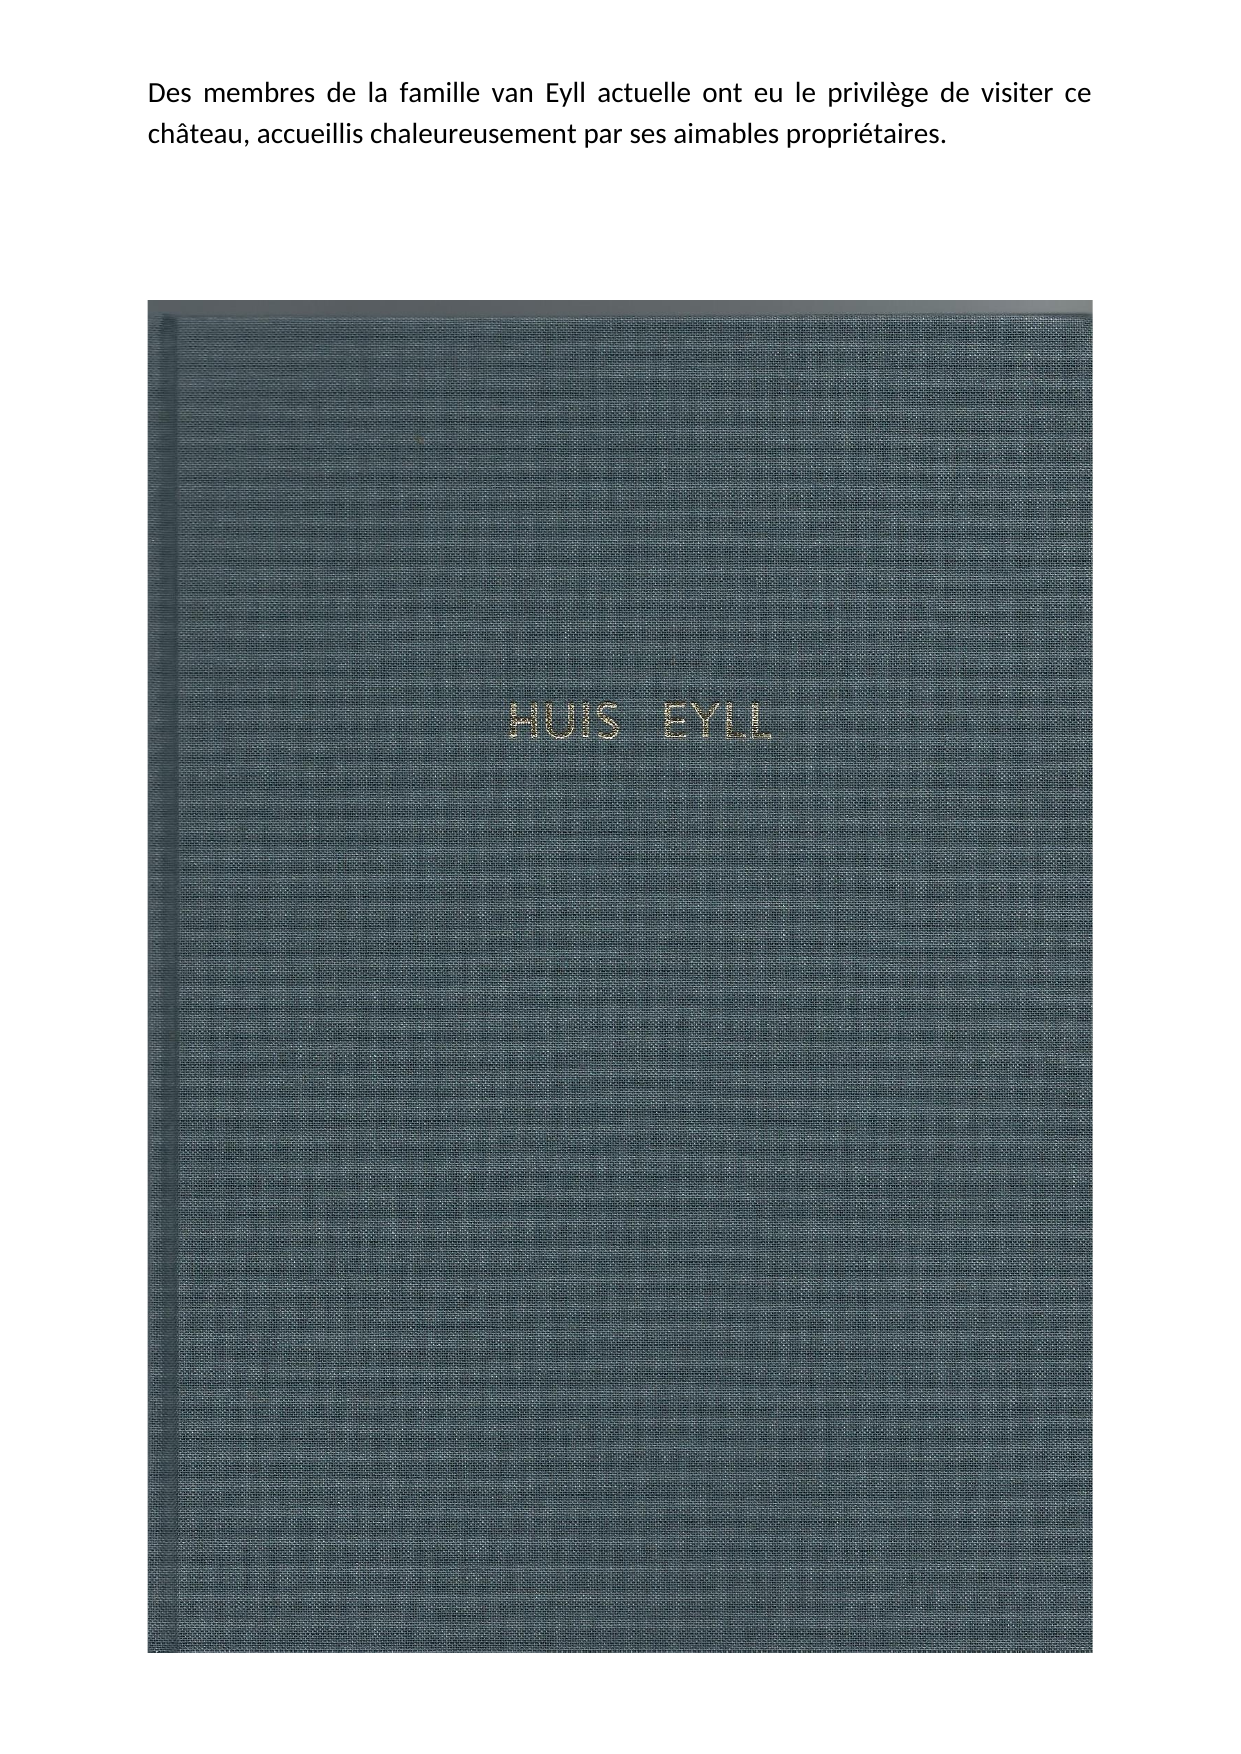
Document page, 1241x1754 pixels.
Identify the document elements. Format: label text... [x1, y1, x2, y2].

text Des membres de la famille van Eyll actuelle ont eu le privilège de visiter ce château, accueillis chaleureusement par ses aimables propriétaires. [148, 74, 1093, 150]
picture [147, 300, 1093, 1653]
